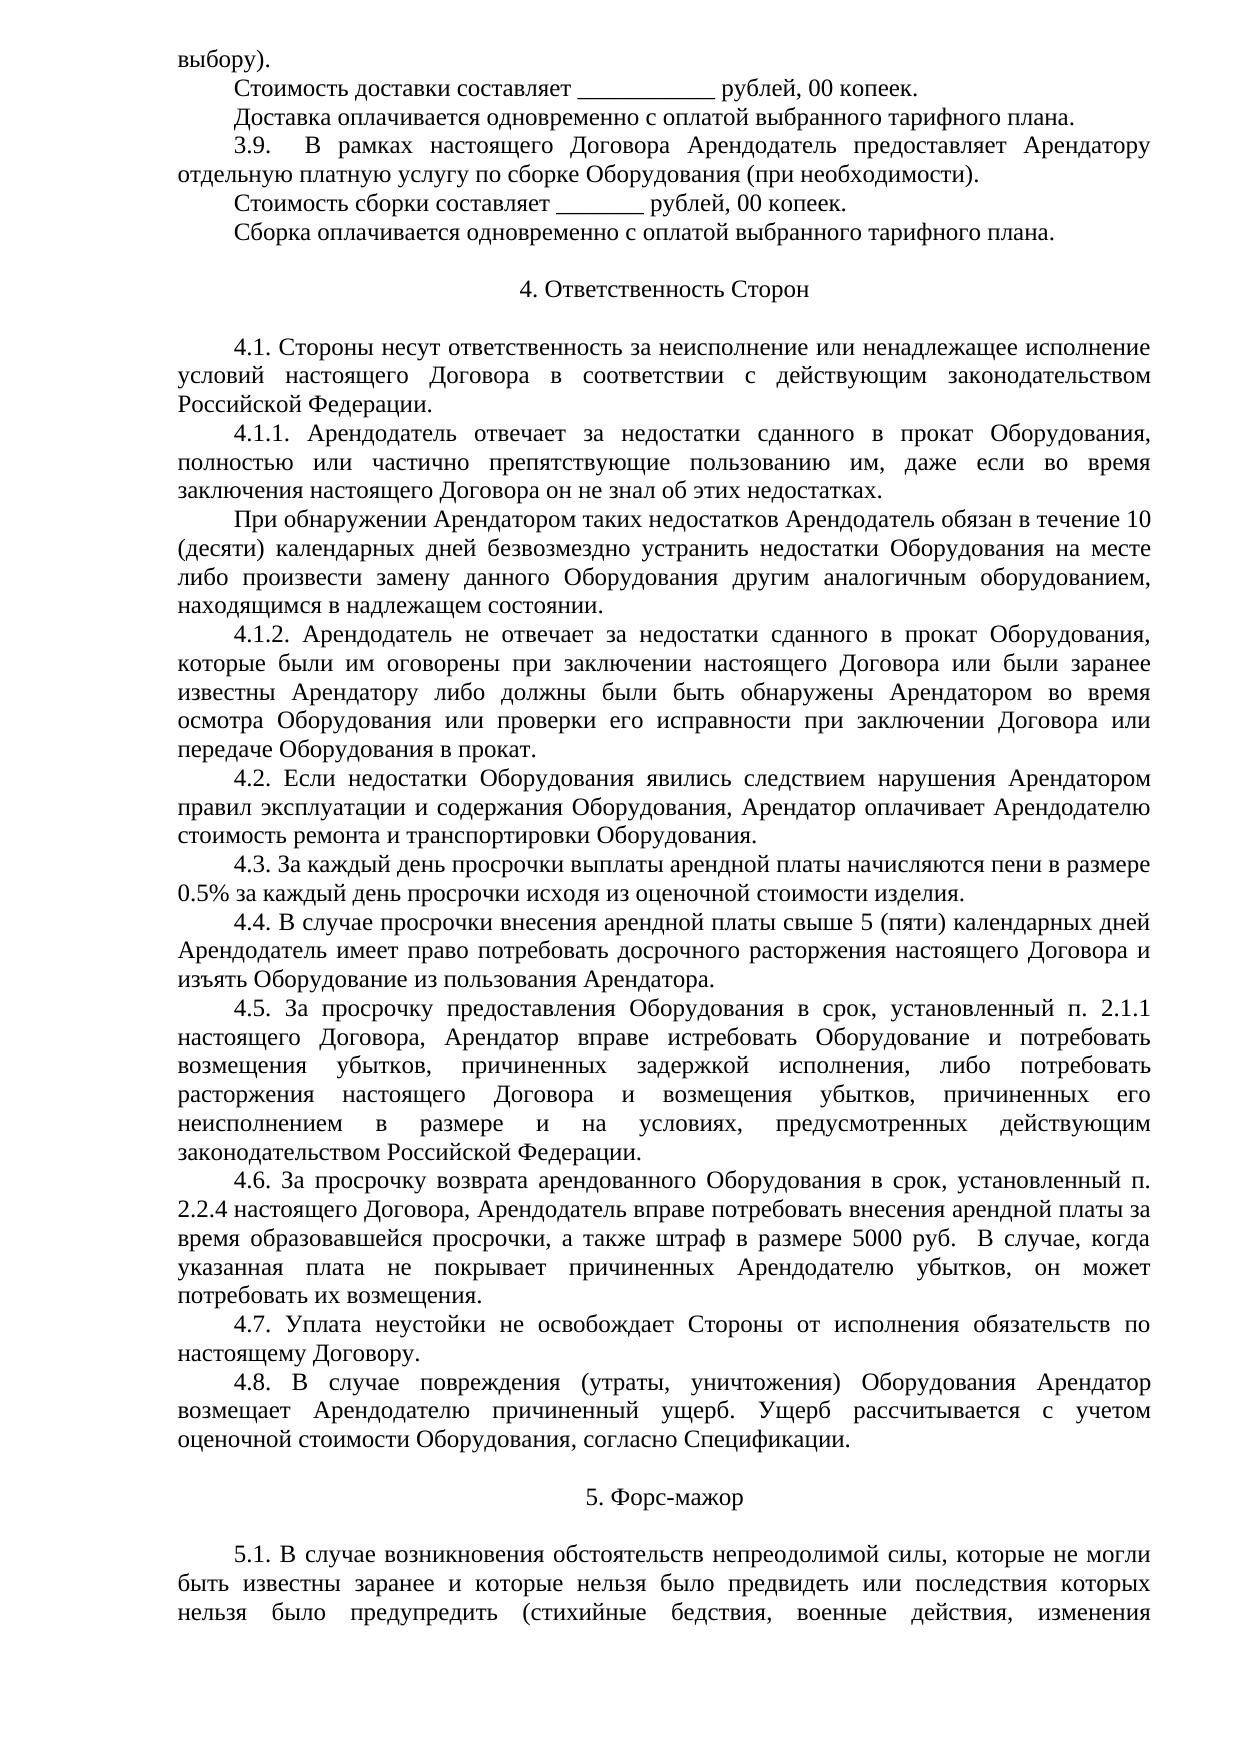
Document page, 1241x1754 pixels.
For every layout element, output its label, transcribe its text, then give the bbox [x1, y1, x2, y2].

text 4.6. За просрочку возврата арендованного Оборудования в срок, установленный п. 2.2.4 настоящего Договора, Арендодатель вправе потребовать внесения арендной платы за время образовавшейся просрочки, а также штраф в размере 5000 руб. В случае, когда указанная плата не покрывает причиненных Арендодателю убытков, он может потребовать их возмещения. [177, 1166, 1152, 1309]
text 4.4. В случае просрочки внесения арендной платы свыше 5 (пяти) календарных дней Арендодатель имеет право потребовать досрочного расторжения настоящего Договора и изъять Оборудование из пользования Арендатора. [177, 907, 1152, 993]
text Стоимость доставки составляет ___________ рублей, 00 копеек. [177, 73, 1152, 102]
text 3.9. В рамках настоящего Договора Арендодатель предоставляет Арендатору отдельную платную услугу по сборке Оборудования (при необходимости). [177, 131, 1152, 188]
text 4.1. Стороны несут ответственность за неисполнение или ненадлежащее исполнение условий настоящего Договора в соответствии с действующим законодательством Российской Федерации. [177, 332, 1152, 418]
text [177, 1539, 1152, 1626]
text 4.2. Если недостатки Оборудования явились следствием нарушения Арендатором правил эксплуатации и содержания Оборудования, Арендатор оплачивает Арендодателю стоимость ремонта и транспортировки Оборудования. [177, 763, 1152, 849]
text 4.1.2. Арендодатель не отвечает за недостатки сданного в прокат Оборудования, которые были им оговорены при заключении настоящего Договора или были заранее известны Арендатору либо должны были быть обнаружены Арендатором во время осмотра Оборудования или проверки его исправности при заключении Договора или передаче Оборудования в прокат. [177, 619, 1152, 763]
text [177, 44, 1152, 73]
text Стоимость сборки составляет _______ рублей, 00 копеек. [177, 188, 1152, 217]
text Доставка оплачивается одновременно с оплатой выбранного тарифного плана. [177, 102, 1152, 131]
text 5. Форс-мажор [177, 1482, 1152, 1511]
text 4.3. За каждый день просрочки выплаты арендной платы начисляются пени в размере 0.5% за каждый день просрочки исходя из оценочной стоимости изделия. [177, 849, 1152, 907]
text 4.1.1. Арендодатель отвечает за недостатки сданного в прокат Оборудования, полностью или частично препятствующие пользованию им, даже если во время заключения настоящего Договора он не знал об этих недостатках. [177, 418, 1152, 504]
text 4. Ответственность Сторон [177, 274, 1152, 303]
text При обнаружении Арендатором таких недостатков Арендодатель обязан в течение 10 (десяти) календарных дней безвозмездно устранить недостатки Оборудования на месте либо произвести замену данного Оборудования другим аналогичным оборудованием, находящимся в надлежащем состоянии. [177, 504, 1152, 619]
text 4.8. В случае повреждения (утраты, уничтожения) Оборудования Арендатор возмещает Арендодателю причиненный ущерб. Ущерб рассчитывается с учетом оценочной стоимости Оборудования, согласно Спецификации. [177, 1367, 1152, 1453]
text Сборка оплачивается одновременно с оплатой выбранного тарифного плана. [177, 217, 1152, 246]
text 4.5. За просрочку предоставления Оборудования в срок, установленный п. 2.1.1 настоящего Договора, Арендатор вправе истребовать Оборудование и потребовать возмещения убытков, причиненных задержкой исполнения, либо потребовать расторжения настоящего Договора и возмещения убытков, причиненных его неисполнением в размере и на условиях, предусмотренных действующим законодательством Российской Федерации. [177, 993, 1152, 1166]
text 4.7. Уплата неустойки не освобождает Стороны от исполнения обязательств по настоящему Договору. [177, 1309, 1152, 1367]
